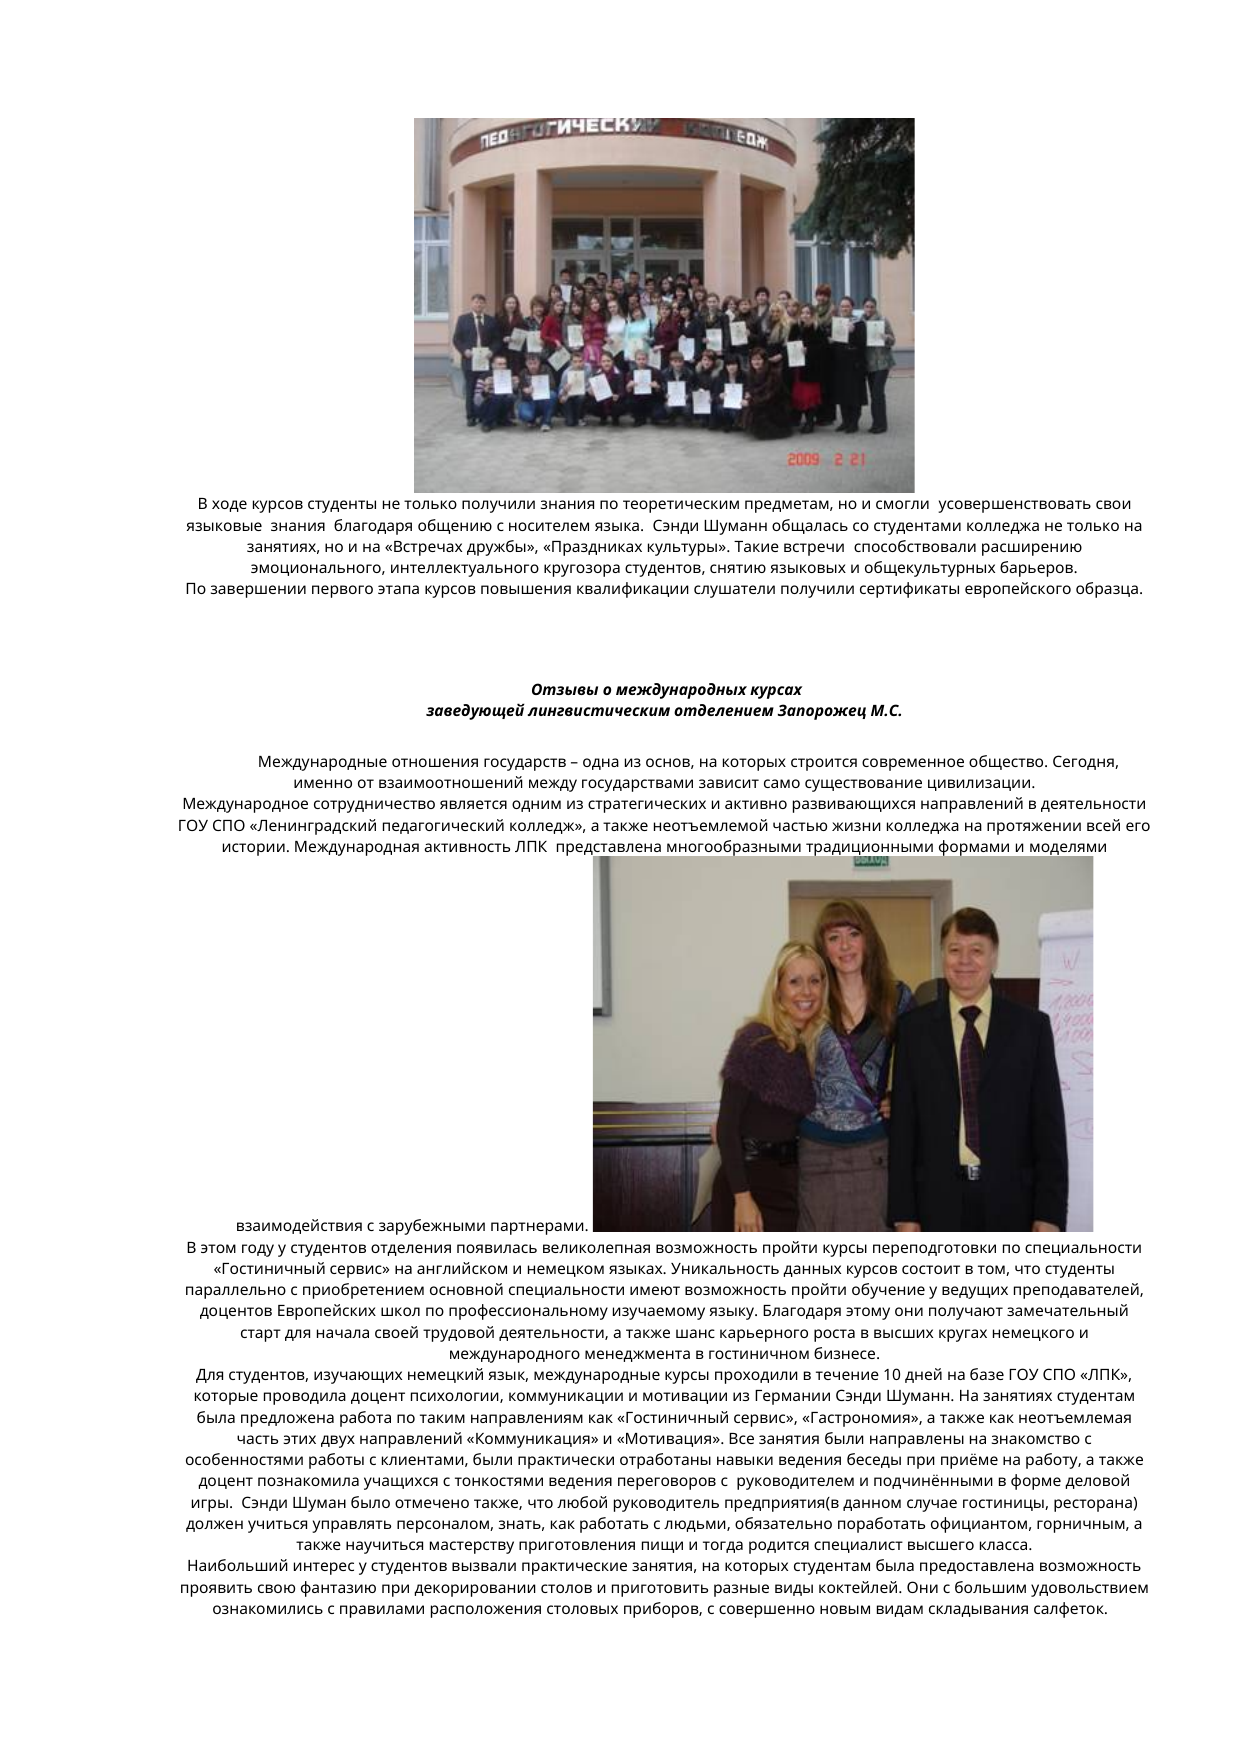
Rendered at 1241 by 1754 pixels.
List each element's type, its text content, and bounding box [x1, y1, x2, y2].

picture [414, 118, 915, 493]
picture [592, 856, 1094, 1232]
text В ходе курсов студенты не только получили знания по теоретическим предметам, но и смогли усовершенствовать свои языковые знания благодаря общению с носителем языка. Сэнди Шуманн общалась со студентами колледжа не только на занятиях, но и на «Встречах дружбы», «Праздниках культуры». Такие встречи способствовали расширению эмоционального, интеллектуального кругозора студентов, снятию языковых и общекультурных барьеров. По завершении первого этапа курсов повышения квалификации слушатели получили сертификаты европейского образца. [177, 118, 414, 599]
text Отзывы о международных курсах заведующей лингвистическим отделением Запорожец М.С. [177, 679, 1152, 721]
text В ходе курсов студенты не только получили знания по теоретическим предметам, но и смогли усовершенствовать свои языковые знания благодаря общению с носителем языка. Сэнди Шуманн общалась со студентами колледжа не только на занятиях, но и на «Встречах дружбы», «Праздниках культуры». Такие встречи способствовали расширению эмоционального, интеллектуального кругозора студентов, снятию языковых и общекультурных барьеров. По завершении первого этапа курсов повышения квалификации слушатели получили сертификаты европейского образца. [915, 118, 1152, 599]
